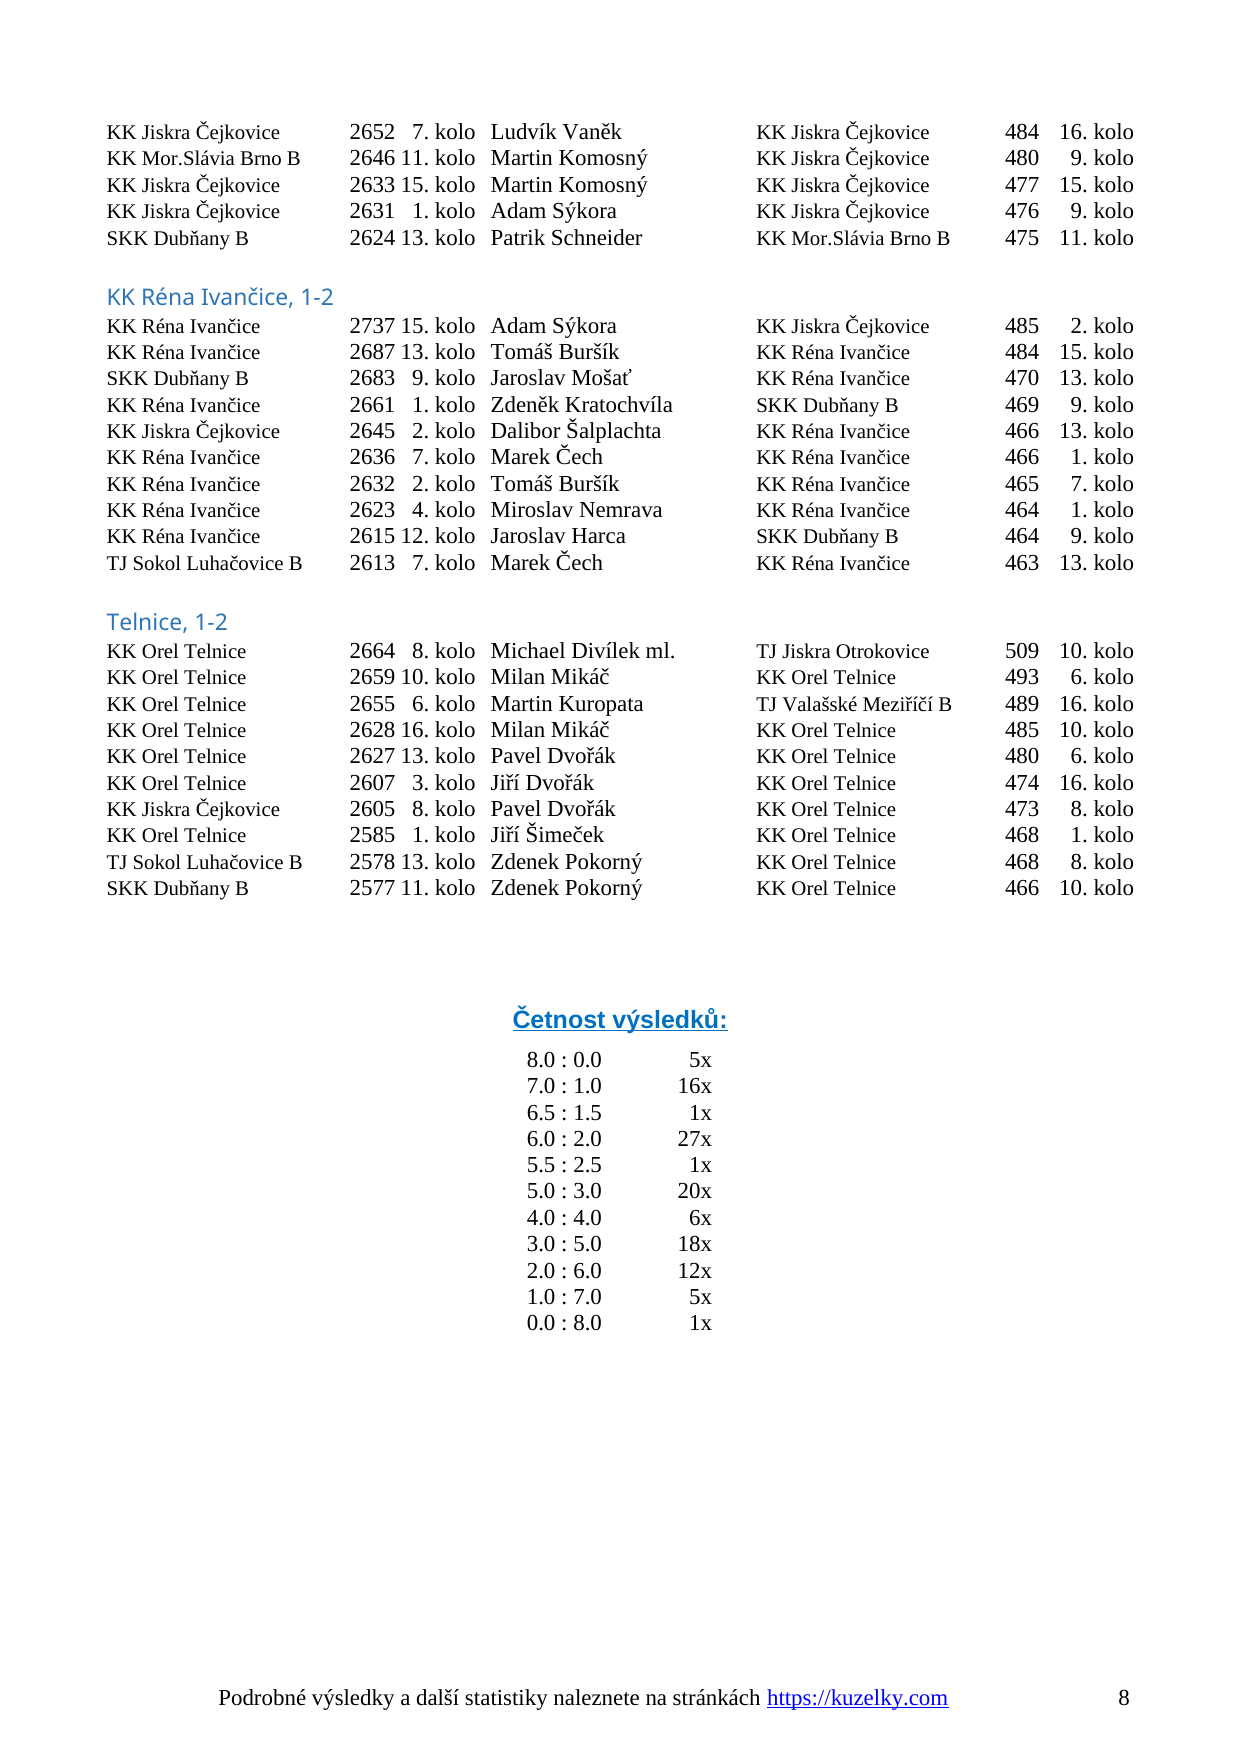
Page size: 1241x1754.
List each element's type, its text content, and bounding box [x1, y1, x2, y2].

text KK Orel Telnice 2659 10. kolo Milan Mikáč KK Orel Telnice 493 6. kolo [106, 663, 1134, 690]
subtitle Telnice, 1-2 [106, 606, 1134, 637]
subtitle KK Réna Ivančice, 1-2 [106, 280, 1134, 312]
text KK Orel Telnice 2607 3. kolo Jiří Dvořák KK Orel Telnice 474 16. kolo [106, 769, 1134, 795]
text KK Réna Ivančice 2632 2. kolo Tomáš Buršík KK Réna Ivančice 465 7. kolo [106, 470, 1134, 496]
text KK Jiskra Čejkovice 2633 15. kolo Martin Komosný KK Jiskra Čejkovice 477 15. kolo [106, 171, 1134, 197]
text KK Jiskra Čejkovice 2645 2. kolo Dalibor Šalplachta KK Réna Ivančice 466 13. kolo [106, 417, 1134, 443]
text Četnost výsledků: [94, 1004, 1145, 1033]
text KK Mor.Slávia Brno B 2646 11. kolo Martin Komosný KK Jiskra Čejkovice 480 9. kolo [106, 144, 1134, 171]
text KK Orel Telnice 2655 6. kolo Martin Kuropata TJ Valašské Meziříčí B 489 16. kolo [106, 690, 1134, 716]
text SKK Dubňany B 2683 9. kolo Jaroslav Mošať KK Réna Ivančice 470 13. kolo [106, 364, 1134, 391]
text KK Orel Telnice 2627 13. kolo Pavel Dvořák KK Orel Telnice 480 6. kolo [106, 742, 1134, 769]
text TJ Sokol Luhačovice B 2613 7. kolo Marek Čech KK Réna Ivančice 463 13. kolo [106, 549, 1134, 575]
text KK Réna Ivančice 2623 4. kolo Miroslav Nemrava KK Réna Ivančice 464 1. kolo [106, 496, 1134, 522]
text KK Réna Ivančice 2615 12. kolo Jaroslav Harca SKK Dubňany B 464 9. kolo [106, 522, 1134, 549]
text 0.0 : 8.0 1x [106, 1309, 1134, 1336]
text 4.0 : 4.0 6x [106, 1204, 1134, 1230]
text KK Jiskra Čejkovice 2652 7. kolo Ludvík Vaněk KK Jiskra Čejkovice 484 16. kolo [106, 118, 1134, 144]
text 6.0 : 2.0 27x [106, 1125, 1134, 1151]
text 8.0 : 0.0 5x [106, 1046, 1134, 1072]
text 3.0 : 5.0 18x [106, 1230, 1134, 1257]
text KK Réna Ivančice 2636 7. kolo Marek Čech KK Réna Ivančice 466 1. kolo [106, 443, 1134, 470]
text 7.0 : 1.0 16x [106, 1072, 1134, 1098]
text KK Jiskra Čejkovice 2631 1. kolo Adam Sýkora KK Jiskra Čejkovice 476 9. kolo [106, 197, 1134, 223]
text 5.5 : 2.5 1x [106, 1151, 1134, 1178]
text TJ Sokol Luhačovice B 2578 13. kolo Zdenek Pokorný KK Orel Telnice 468 8. kolo [106, 848, 1134, 874]
text 1.0 : 7.0 5x [106, 1283, 1134, 1309]
text KK Réna Ivančice 2687 13. kolo Tomáš Buršík KK Réna Ivančice 484 15. kolo [106, 338, 1134, 364]
text KK Orel Telnice 2628 16. kolo Milan Mikáč KK Orel Telnice 485 10. kolo [106, 716, 1134, 742]
text KK Réna Ivančice 2661 1. kolo Zdeněk Kratochvíla SKK Dubňany B 469 9. kolo [106, 391, 1134, 417]
text 6.5 : 1.5 1x [106, 1098, 1134, 1125]
text KK Jiskra Čejkovice 2605 8. kolo Pavel Dvořák KK Orel Telnice 473 8. kolo [106, 795, 1134, 821]
text KK Orel Telnice 2585 1. kolo Jiří Šimeček KK Orel Telnice 468 1. kolo [106, 821, 1134, 848]
text KK Orel Telnice 2664 8. kolo Michael Divílek ml. TJ Jiskra Otrokovice 509 10. kolo [106, 637, 1134, 663]
text KK Réna Ivančice 2737 15. kolo Adam Sýkora KK Jiskra Čejkovice 485 2. kolo [106, 312, 1134, 338]
text SKK Dubňany B 2624 13. kolo Patrik Schneider KK Mor.Slávia Brno B 475 11. kolo [106, 223, 1134, 250]
text SKK Dubňany B 2577 11. kolo Zdenek Pokorný KK Orel Telnice 466 10. kolo [106, 874, 1134, 901]
text 2.0 : 6.0 12x [106, 1257, 1134, 1283]
text 5.0 : 3.0 20x [106, 1178, 1134, 1204]
